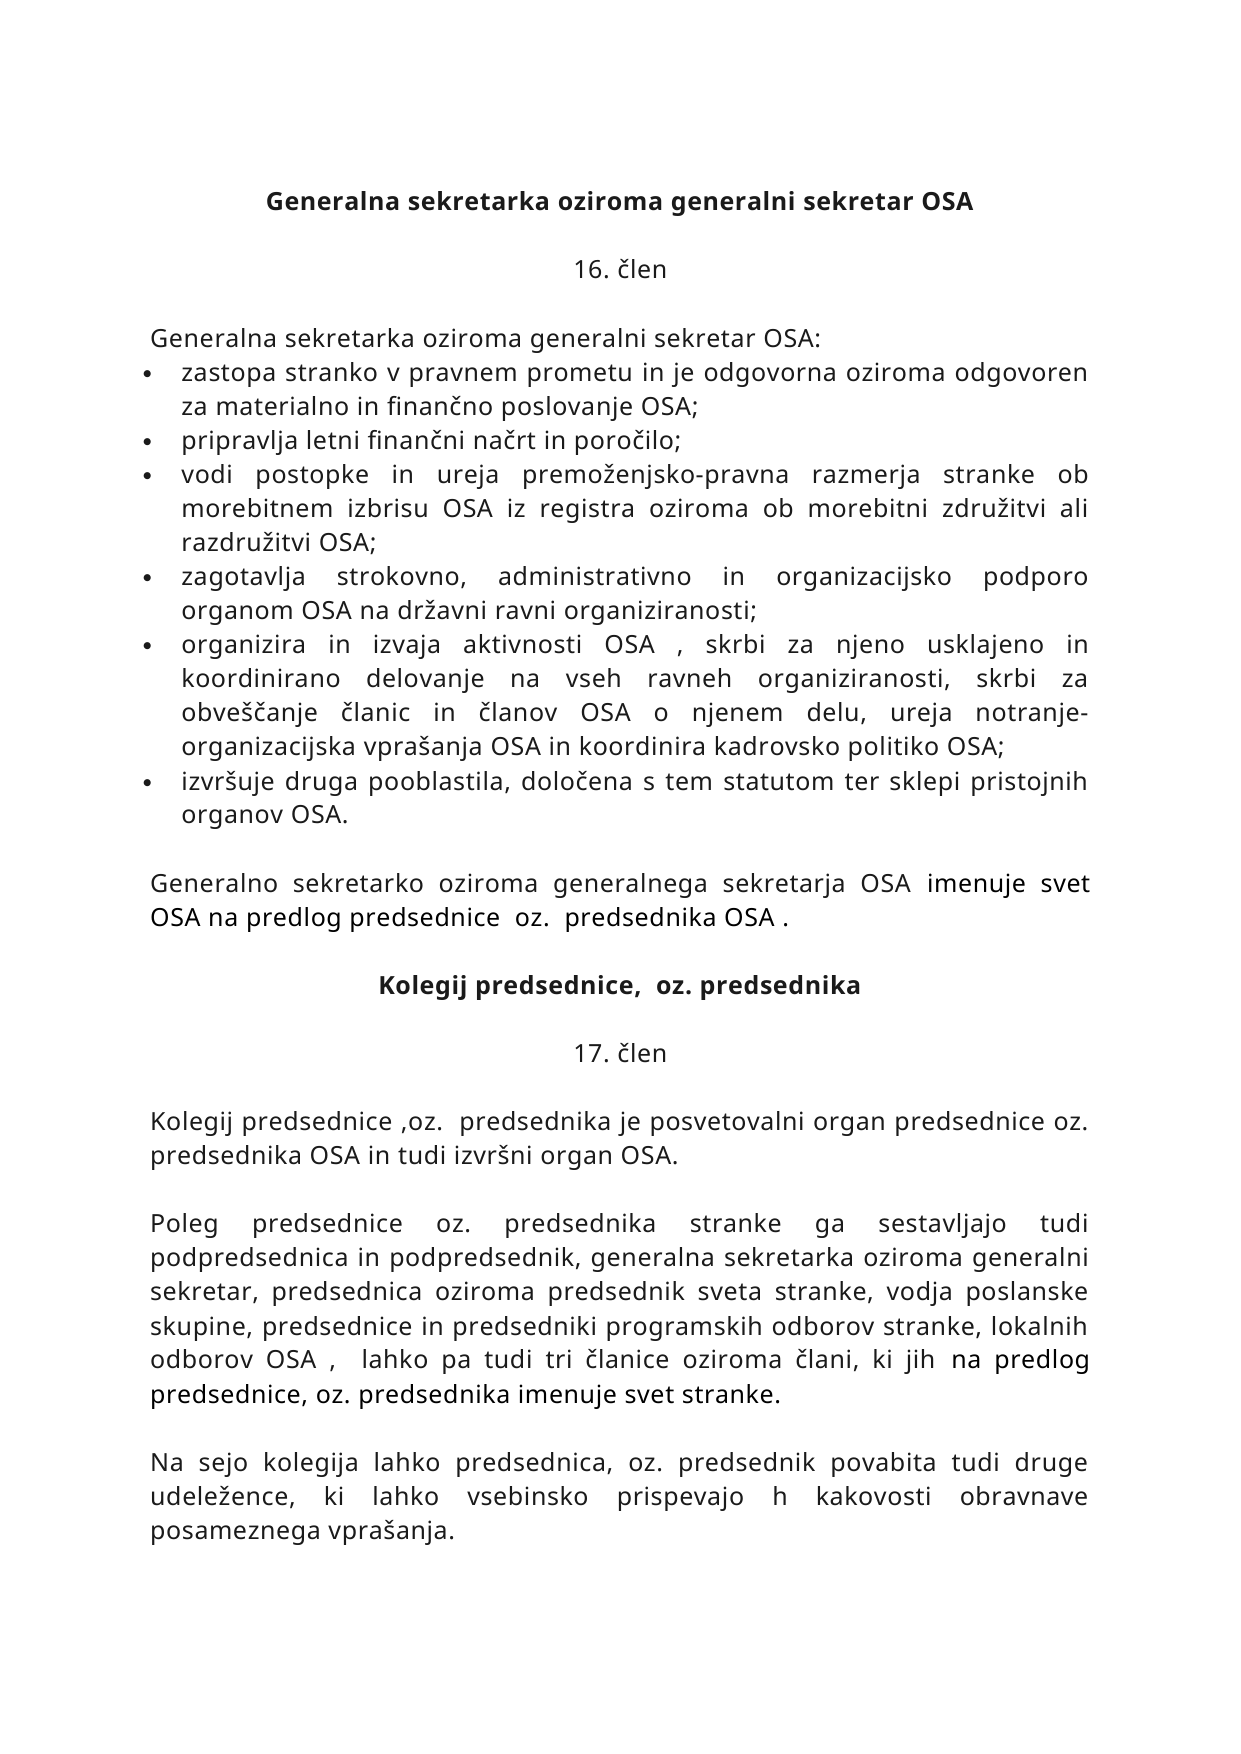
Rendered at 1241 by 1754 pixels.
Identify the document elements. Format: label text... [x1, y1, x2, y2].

text Generalna sekretarka oziroma generalni sekretar OSA [150, 184, 1090, 218]
list organizira in izvaja aktivnosti OSA , skrbi za njeno usklajeno in koordinirano delovanje na vseh ravneh organiziranosti, skrbi za obveščanje članic in članov OSA o njenem delu, ureja notranje-organizacijska vprašanja OSA in koordinira kadrovsko politiko OSA; [144, 627, 1090, 763]
text Generalno sekretarko oziroma generalnega sekretarja OSA imenuje svet OSA na predlog predsednice oz. predsednika OSA . [150, 865, 1090, 933]
text Kolegij predsednice, oz. predsednika [150, 967, 1090, 1002]
list zastopa stranko v pravnem prometu in je odgovorna oziroma odgovoren za materialno in finančno poslovanje OSA; [144, 354, 1090, 422]
text Kolegij predsednice ,oz. predsednika je posvetovalni organ predsednice oz. predsednika OSA in tudi izvršni organ OSA. [150, 1104, 1090, 1172]
list pripravlja letni finančni načrt in poročilo; [144, 422, 1090, 457]
text Na sejo kolegija lahko predsednica, oz. predsednik povabita tudi druge udeležence, ki lahko vsebinsko prispevajo h kakovosti obravnave posameznega vprašanja. [150, 1444, 1090, 1547]
text Generalna sekretarka oziroma generalni sekretar OSA: [150, 320, 1090, 354]
list vodi postopke in ureja premoženjsko-pravna razmerja stranke ob morebitnem izbrisu OSA iz registra oziroma ob morebitni združitvi ali razdružitvi OSA; [144, 457, 1090, 559]
list izvršuje druga pooblastila, določena s tem statutom ter sklepi pristojnih organov OSA. [144, 763, 1090, 831]
text 17. člen [150, 1036, 1090, 1070]
text 16. člen [150, 252, 1090, 286]
text Poleg predsednice oz. predsednika stranke ga sestavljajo tudi podpredsednica in podpredsednik, generalna sekretarka oziroma generalni sekretar, predsednica oziroma predsednik sveta stranke, vodja poslanske skupine, predsednice in predsedniki programskih odborov stranke, lokalnih odborov OSA , lahko pa tudi tri članice oziroma člani, ki jih na predlog predsednice, oz. predsednika imenuje svet stranke. [150, 1206, 1090, 1410]
list zagotavlja strokovno, administrativno in organizacijsko podporo organom OSA na državni ravni organiziranosti; [144, 559, 1090, 627]
